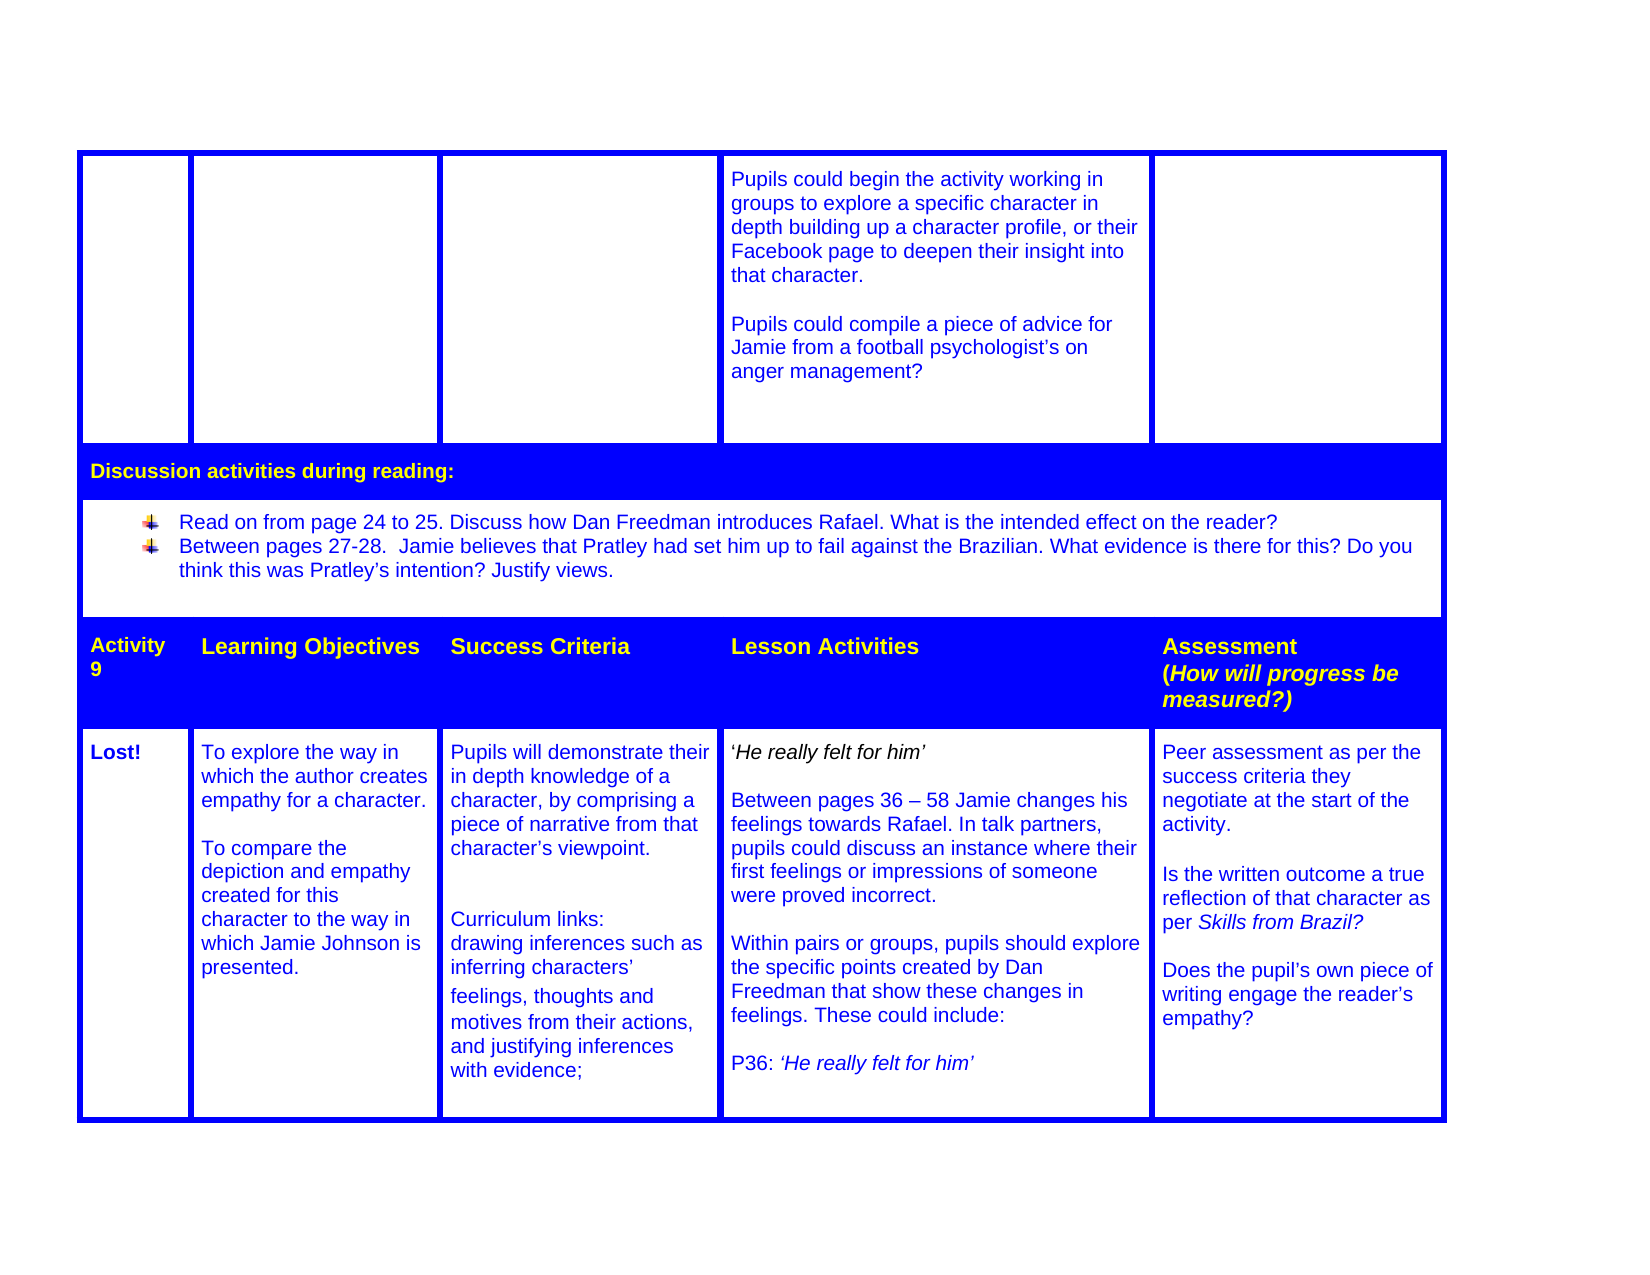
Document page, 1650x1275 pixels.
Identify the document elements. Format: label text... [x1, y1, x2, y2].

picture [142, 537, 159, 554]
table_cell Read on from page 24 to 25. Discuss how Dan Freedman introduces Rafael. What is the intended effect on the reader? Between pages 27-28. Jamie believes that Pratley had set him up to fail against the Brazilian. What evidence is there for this? Do you think this was Pratley’s intention? Justify views. [83, 500, 1441, 617]
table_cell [443, 729, 717, 1117]
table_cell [724, 156, 1149, 443]
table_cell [443, 156, 717, 443]
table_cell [724, 729, 1149, 1117]
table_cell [194, 729, 437, 1117]
table_cell Activity 9 [83, 623, 188, 723]
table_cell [1155, 729, 1441, 1117]
table_cell Success Criteria [443, 623, 717, 723]
table_cell Lost! [83, 729, 188, 1117]
table_cell Assessment (How will progress be measured?) [1155, 623, 1441, 723]
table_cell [194, 156, 437, 443]
picture [142, 513, 159, 530]
table_cell Lesson Activities [724, 623, 1149, 723]
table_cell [83, 156, 188, 443]
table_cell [1155, 156, 1441, 443]
table_cell Learning Objectives [194, 623, 437, 723]
table_cell Discussion activities during reading: [83, 449, 1441, 494]
